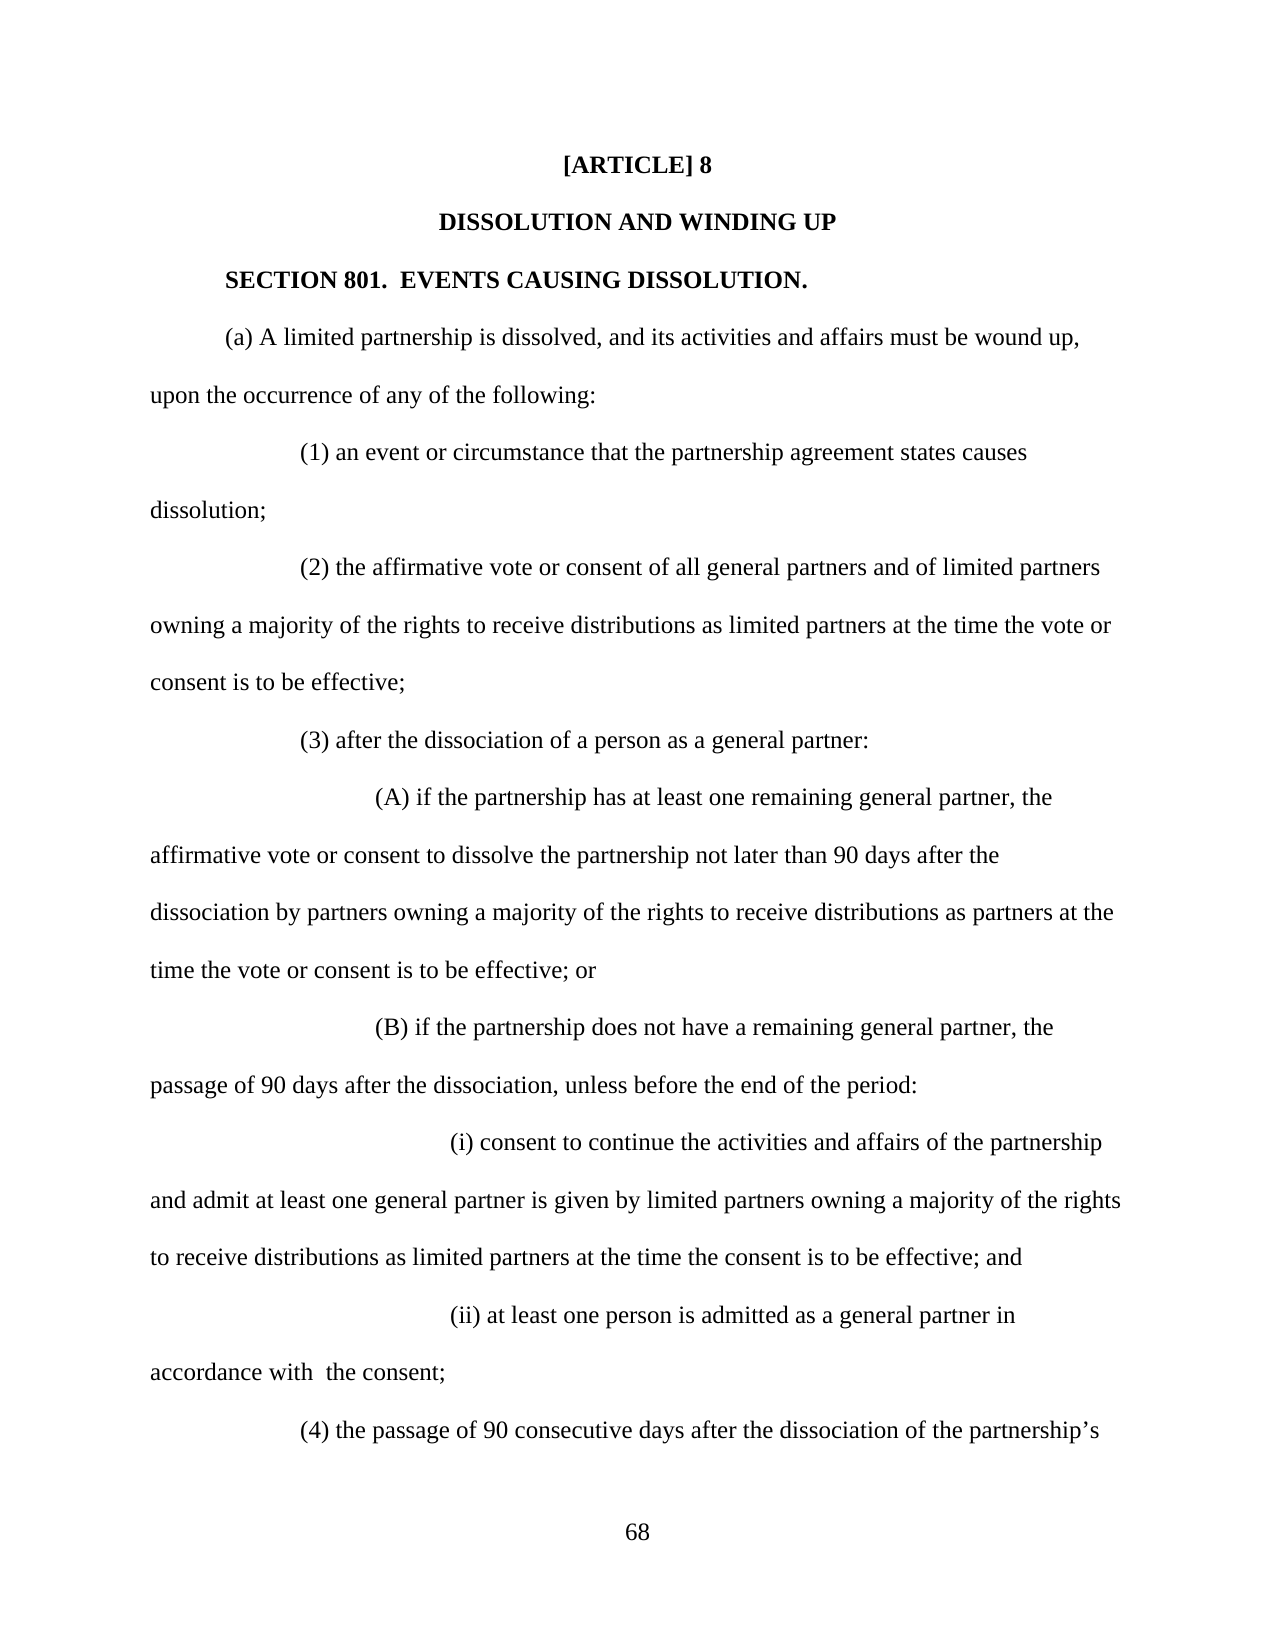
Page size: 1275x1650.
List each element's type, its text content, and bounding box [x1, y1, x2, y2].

subtitle [ARTICLE] 8 DISSOLUTION AND WINDING UP [150, 150, 1125, 236]
text (a) A limited partnership is dissolved, and its activities and affairs must be wound up, upon the occurrence of any of the following: [150, 322, 1125, 409]
text (B) if the partnership does not have a remaining general partner, the passage of 90 days after the dissociation, unless before the end of the period: [150, 1012, 1125, 1099]
text (3) after the dissociation of a person as a general partner: [150, 725, 1125, 754]
text (i) consent to continue the activities and affairs of the partnership and admit at least one general partner is given by limited partners owning a majority of the rights to receive distributions as limited partners at the time the consent is to be effective; and [150, 1127, 1125, 1271]
text (2) the affirmative vote or consent of all general partners and of limited partners owning a majority of the rights to receive distributions as limited partners at the time the vote or consent is to be effective; [150, 552, 1125, 696]
subtitle SECTION 801. EVENTS CAUSING DISSOLUTION. [150, 265, 1125, 294]
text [150, 1415, 1125, 1444]
text (ii) at least one person is admitted as a general partner in accordance with the consent; [150, 1300, 1125, 1386]
text (1) an event or circumstance that the partnership agreement states causes dissolution; [150, 437, 1125, 524]
text (A) if the partnership has at least one remaining general partner, the affirmative vote or consent to dissolve the partnership not later than 90 days after the dissociation by partners owning a majority of the rights to receive distributions as partners at the time the vote or consent is to be effective; or [150, 782, 1125, 984]
